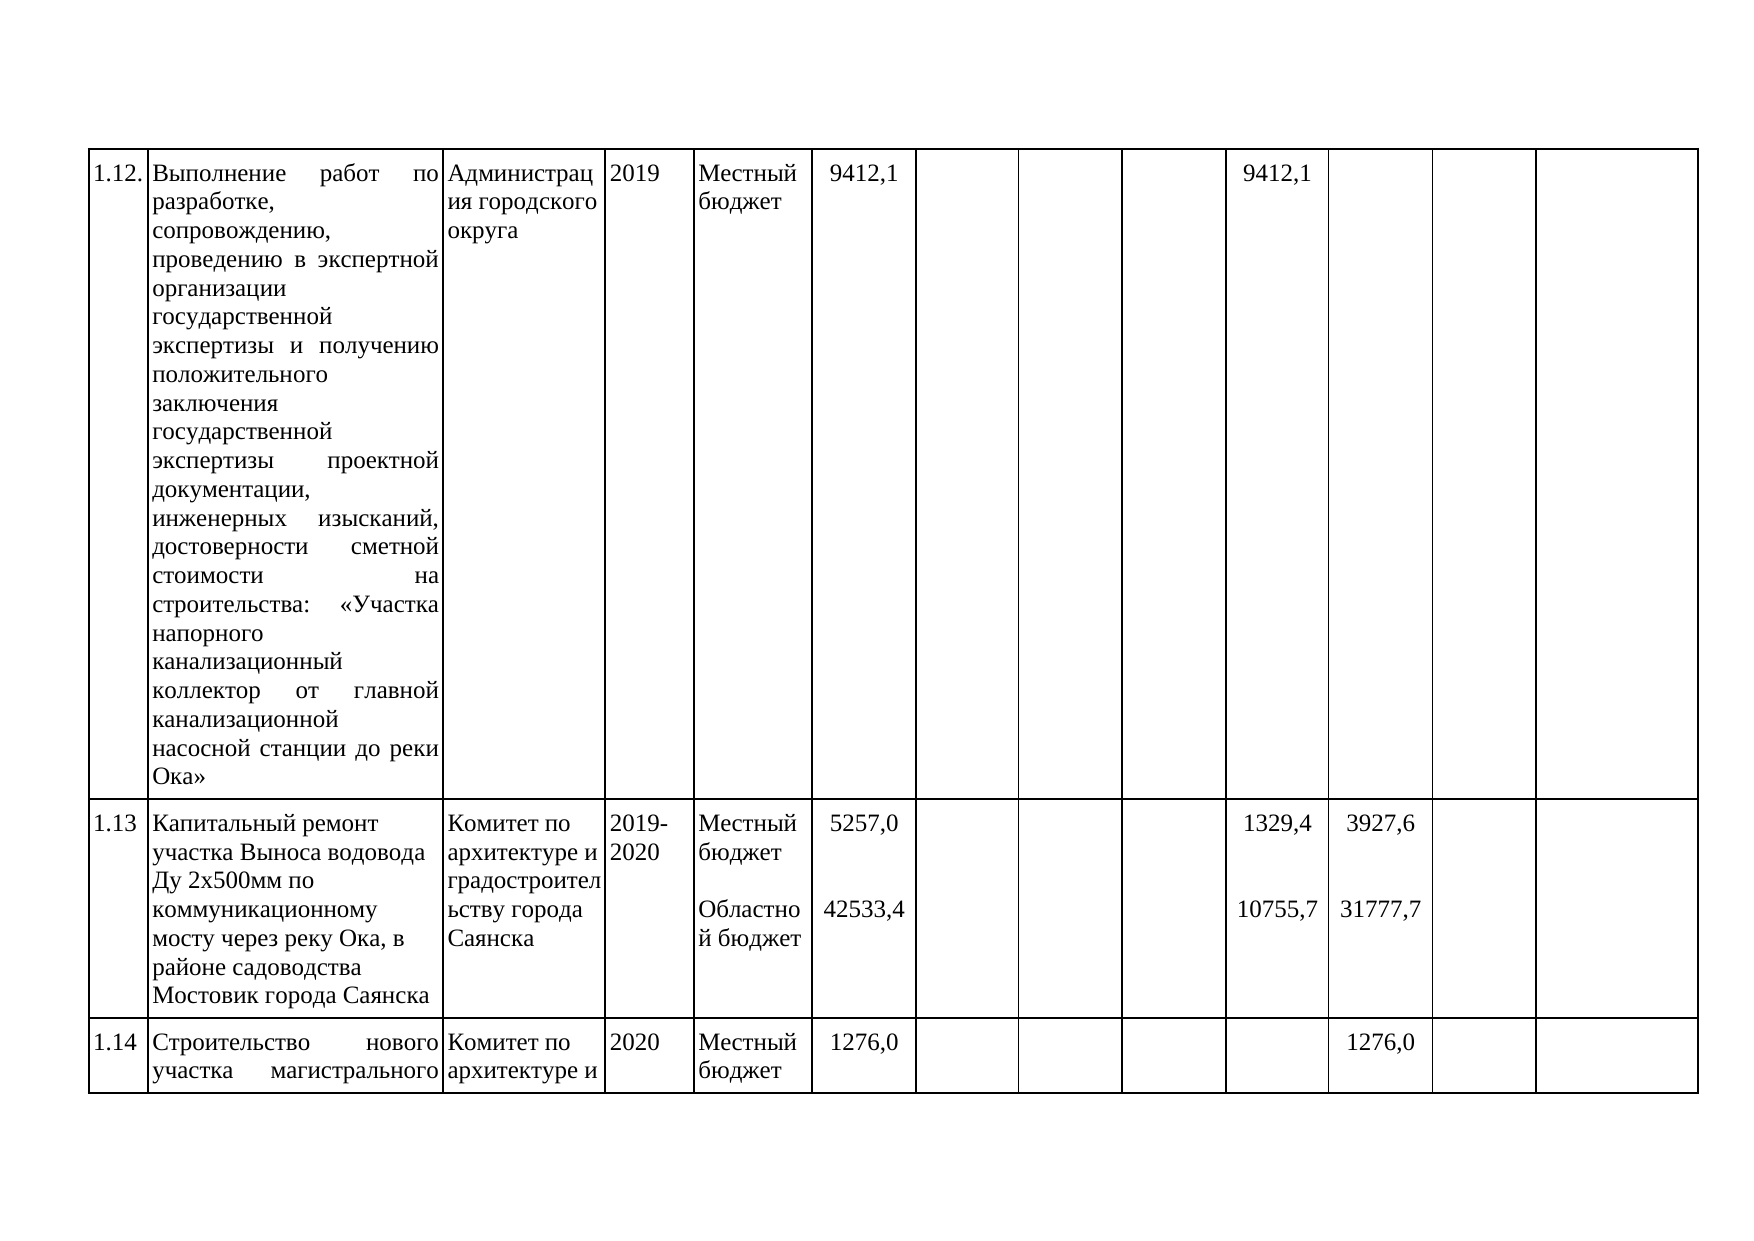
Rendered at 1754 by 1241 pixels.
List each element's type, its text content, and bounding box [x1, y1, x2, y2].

table_cell [1019, 1019, 1121, 1092]
table_cell [1537, 800, 1697, 1017]
table_cell [1433, 800, 1535, 1017]
table_cell 2020 [606, 1019, 693, 1092]
table_cell Местный бюджет [695, 150, 811, 798]
table_cell [1019, 150, 1121, 798]
table_cell Местный бюджет Областной бюджет [695, 800, 811, 1017]
table_cell 9412,1 [1227, 150, 1328, 798]
table_cell 1329,4 10755,7 [1227, 800, 1328, 1017]
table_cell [695, 1019, 811, 1092]
table_cell [1123, 1019, 1225, 1092]
table_cell Комитет по архитектуре и градостроительству города Саянска [444, 800, 604, 1017]
table_cell 9412,1 [813, 150, 915, 798]
table_cell 1276,0 10324,0 [1329, 1019, 1432, 1092]
table_cell 1276,0 10324,0 [813, 1019, 915, 1092]
table_cell 2019-2020 [606, 800, 693, 1017]
table_cell [1329, 150, 1432, 798]
table_cell 5257,0 42533,4 [813, 800, 915, 1017]
table_cell 3927,6 31777,7 [1329, 800, 1432, 1017]
table_cell [917, 150, 1018, 798]
table_cell [1537, 1019, 1697, 1092]
table_cell Выполнение работ по разработке, сопровождению, проведению в экспертной организации государственной экспертизы и получению положительного заключения государственной экспертизы проектной документации, инженерных изысканий, достоверности сметной стоимости на строительства: «Участка напорного канализационный коллектор от главной канализационной насосной станции до реки Ока» [149, 150, 442, 798]
table_cell 1.13 [90, 800, 147, 1017]
table_cell Администрация городского округа [444, 150, 604, 798]
table_cell [1433, 150, 1535, 798]
table_cell [917, 1019, 1018, 1092]
table_cell [1227, 1019, 1328, 1092]
table_cell [1019, 800, 1121, 1017]
table_cell [1537, 150, 1697, 798]
table_cell 1.12. [90, 150, 147, 798]
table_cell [444, 1019, 604, 1092]
table_cell [1433, 1019, 1535, 1092]
table_cell [1123, 800, 1225, 1017]
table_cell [149, 1019, 442, 1092]
table_cell 2019 [606, 150, 693, 798]
table_cell [1123, 150, 1225, 798]
table_cell [917, 800, 1018, 1017]
table_cell 1.14 [90, 1019, 147, 1092]
table_cell Капитальный ремонт участка Выноса водовода Ду 2х500мм по коммуникационному мосту через реку Ока, в районе садоводства Мостовик города Саянска [149, 800, 442, 1017]
